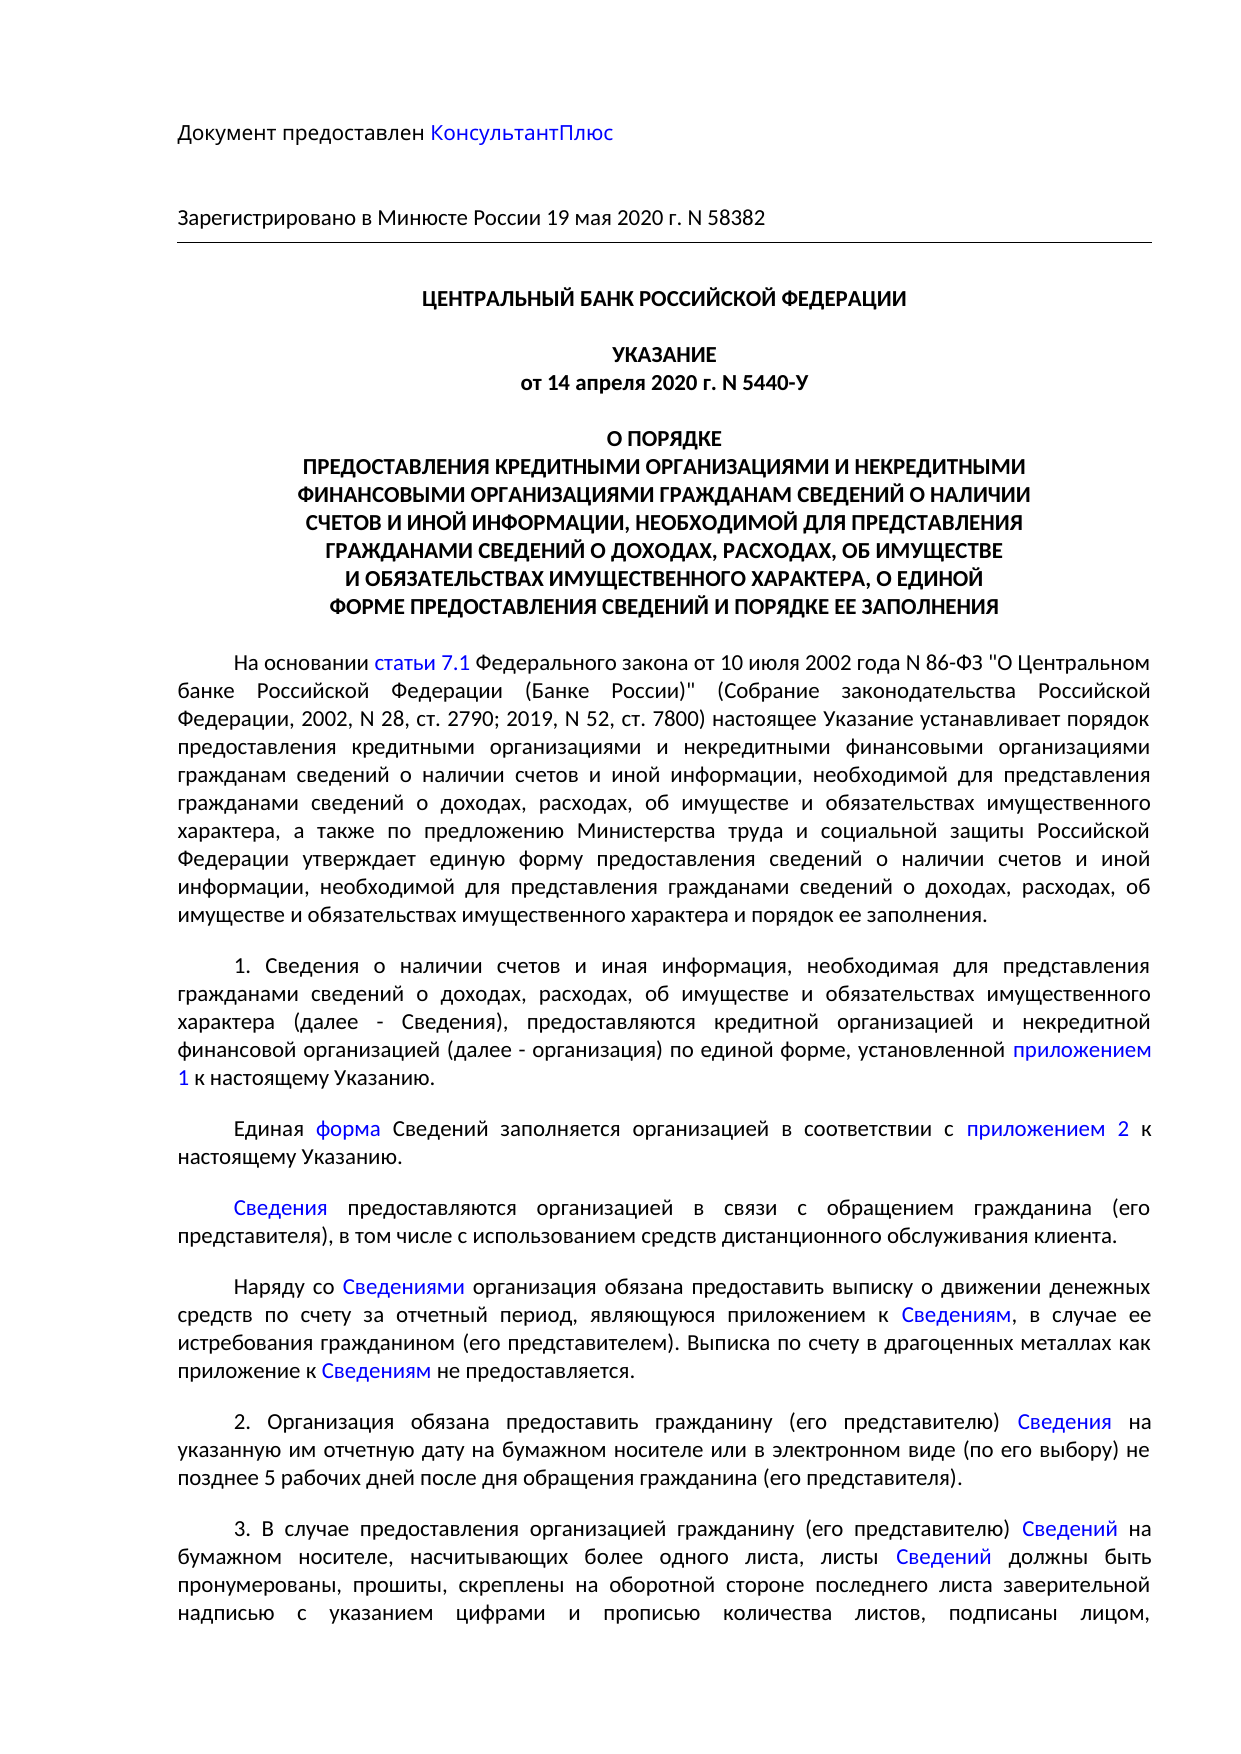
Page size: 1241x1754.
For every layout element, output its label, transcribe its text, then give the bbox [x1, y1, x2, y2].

text Зарегистрировано в Минюсте России 19 мая 2020 г. N 58382 [177, 203, 1152, 231]
title ФИНАНСОВЫМИ ОРГАНИЗАЦИЯМИ ГРАЖДАНАМ СВЕДЕНИЙ О НАЛИЧИИ [177, 480, 1152, 508]
title от 14 апреля 2020 г. N 5440-У [177, 368, 1152, 396]
text 1. Сведения о наличии счетов и иная информация, необходимая для представления гражданами сведений о доходах, расходах, об имуществе и обязательствах имущественного характера (далее - Сведения), предоставляются кредитной организацией и некредитной финансовой организацией (далее - организация) по единой форме, установленной приложением 1 к настоящему Указанию. [177, 951, 1152, 1091]
text На основании статьи 7.1 Федерального закона от 10 июля 2002 года N 86-ФЗ "О Центральном банке Российской Федерации (Банке России)" (Собрание законодательства Российской Федерации, 2002, N 28, ст. 2790; 2019, N 52, ст. 7800) настоящее Указание устанавливает порядок предоставления кредитными организациями и некредитными финансовыми организациями гражданам сведений о наличии счетов и иной информации, необходимой для представления гражданами сведений о доходах, расходах, об имуществе и обязательствах имущественного характера, а также по предложению Министерства труда и социальной защиты Российской Федерации утверждает единую форму предоставления сведений о наличии счетов и иной информации, необходимой для представления гражданами сведений о доходах, расходах, об имуществе и обязательствах имущественного характера и порядок ее заполнения. [177, 648, 1152, 928]
text Единая форма Сведений заполняется организацией в соответствии с приложением 2 к настоящему Указанию. [177, 1114, 1152, 1170]
title О ПОРЯДКЕ [177, 424, 1152, 452]
title ФОРМЕ ПРЕДОСТАВЛЕНИЯ СВЕДЕНИЙ И ПОРЯДКЕ ЕЕ ЗАПОЛНЕНИЯ [177, 592, 1152, 620]
title ГРАЖДАНАМИ СВЕДЕНИЙ О ДОХОДАХ, РАСХОДАХ, ОБ ИМУЩЕСТВЕ [177, 536, 1152, 564]
title ПРЕДОСТАВЛЕНИЯ КРЕДИТНЫМИ ОРГАНИЗАЦИЯМИ И НЕКРЕДИТНЫМИ [177, 452, 1152, 480]
text 2. Организация обязана предоставить гражданину (его представителю) Сведения на указанную им отчетную дату на бумажном носителе или в электронном виде (по его выбору) не позднее 5 рабочих дней после дня обращения гражданина (его представителя). [177, 1407, 1152, 1491]
title УКАЗАНИЕ [177, 340, 1152, 368]
title СЧЕТОВ И ИНОЙ ИНФОРМАЦИИ, НЕОБХОДИМОЙ ДЛЯ ПРЕДСТАВЛЕНИЯ [177, 508, 1152, 536]
title Документ предоставлен КонсультантПлюс [177, 118, 1152, 175]
title И ОБЯЗАТЕЛЬСТВАХ ИМУЩЕСТВЕННОГО ХАРАКТЕРА, О ЕДИНОЙ [177, 564, 1152, 592]
text Наряду со Сведениями организация обязана предоставить выписку о движении денежных средств по счету за отчетный период, являющуюся приложением к Сведениям, в случае ее истребования гражданином (его представителем). Выписка по счету в драгоценных металлах как приложение к Сведениям не предоставляется. [177, 1272, 1152, 1384]
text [177, 1514, 1152, 1626]
text Сведения предоставляются организацией в связи с обращением гражданина (его представителя), в том числе с использованием средств дистанционного обслуживания клиента. [177, 1193, 1152, 1249]
title ЦЕНТРАЛЬНЫЙ БАНК РОССИЙСКОЙ ФЕДЕРАЦИИ [177, 284, 1152, 312]
